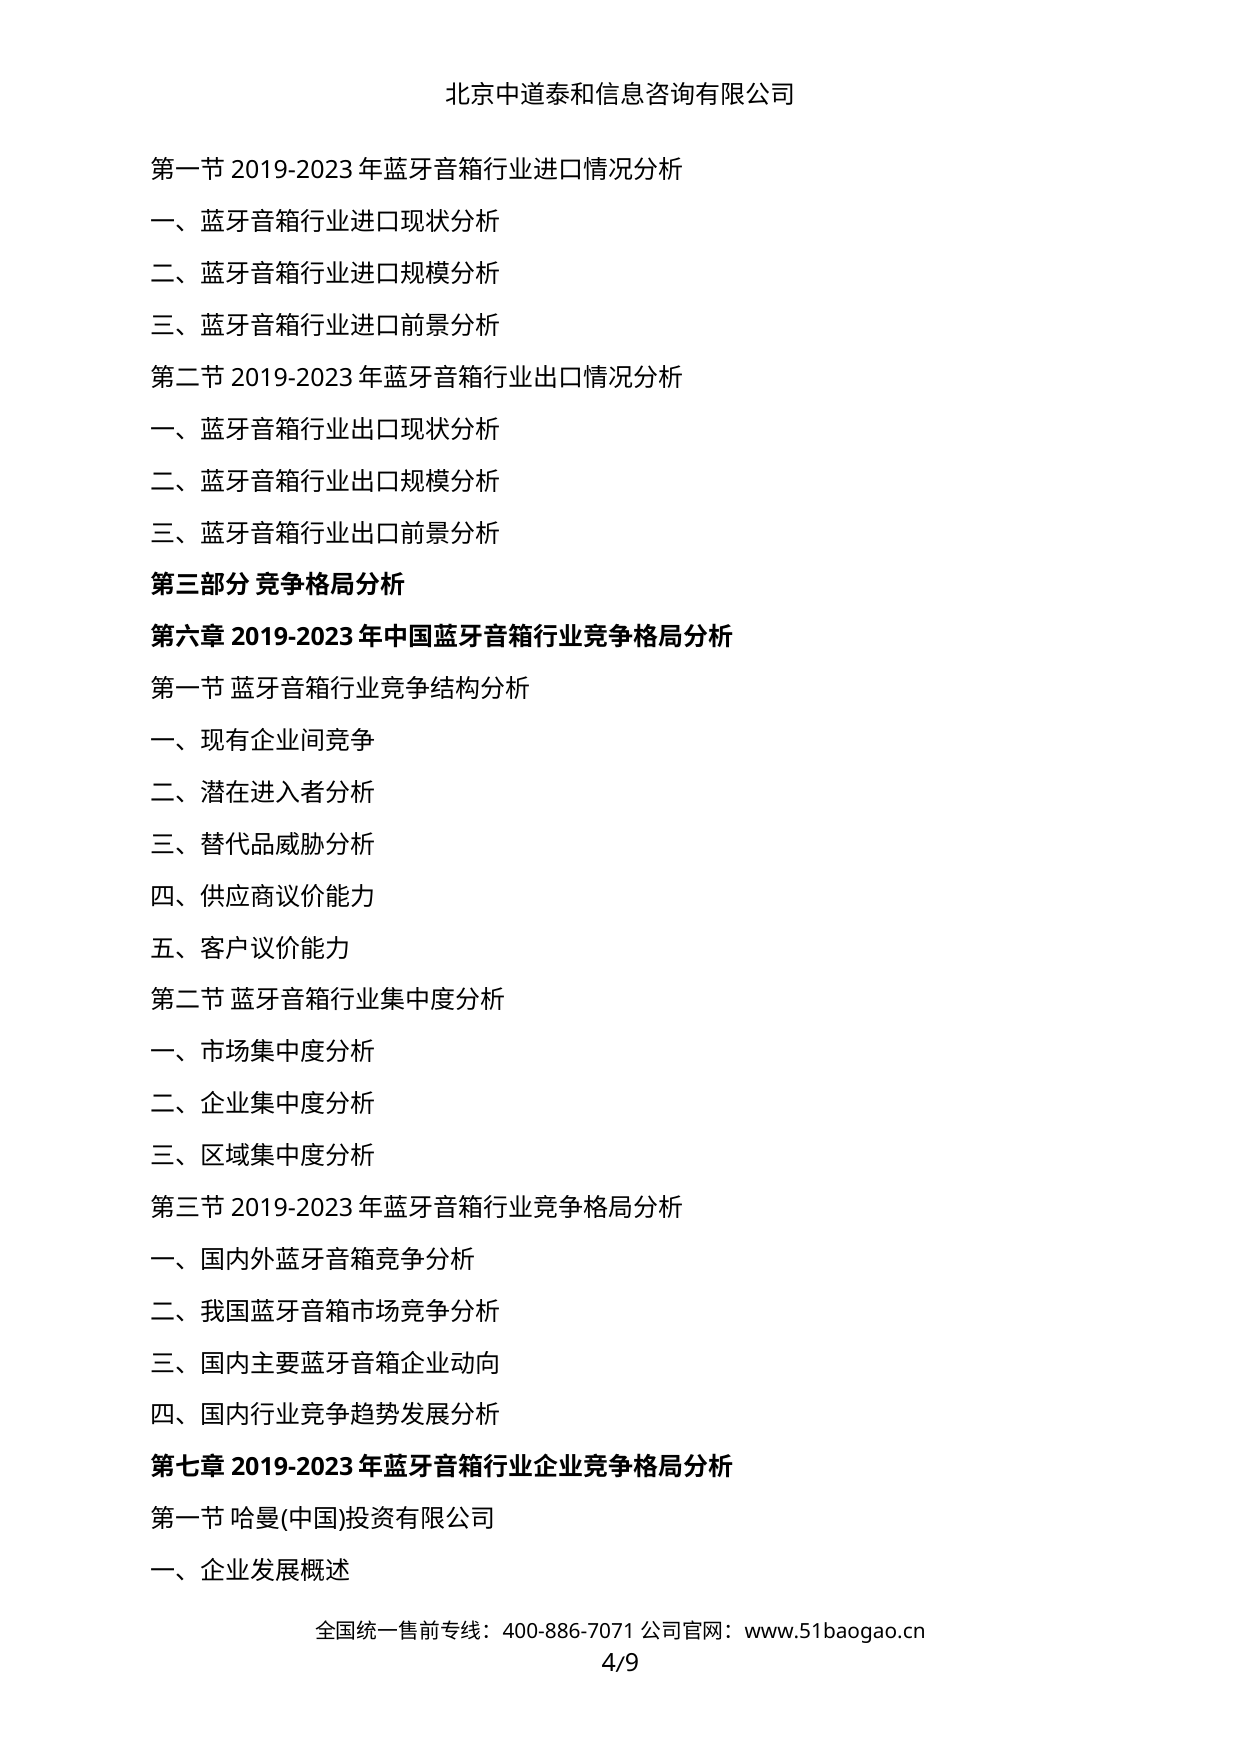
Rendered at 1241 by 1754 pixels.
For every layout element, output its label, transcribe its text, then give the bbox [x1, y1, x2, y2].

text 四、国内行业竞争趋势发展分析 [150, 1395, 1090, 1431]
text 三、国内主要蓝牙音箱企业动向 [150, 1343, 1090, 1379]
text 二、潜在进入者分析 [150, 772, 1090, 809]
text 一、国内外蓝牙音箱竞争分析 [150, 1239, 1090, 1276]
text 第三节 2019-2023年蓝牙音箱行业竞争格局分析 [150, 1187, 1090, 1224]
text 二、我国蓝牙音箱市场竞争分析 [150, 1291, 1090, 1327]
text 二、蓝牙音箱行业进口规模分析 [150, 254, 1090, 290]
text 第六章 2019-2023年中国蓝牙音箱行业竞争格局分析 [150, 617, 1090, 653]
text 二、企业集中度分析 [150, 1084, 1090, 1120]
text 一、蓝牙音箱行业进口现状分析 [150, 202, 1090, 238]
text 一、蓝牙音箱行业出口现状分析 [150, 409, 1090, 446]
text 四、供应商议价能力 [150, 876, 1090, 912]
text 第二节 蓝牙音箱行业集中度分析 [150, 980, 1090, 1016]
text 第三部分 竞争格局分析 [150, 565, 1090, 601]
text 一、现有企业间竞争 [150, 721, 1090, 757]
text 三、区域集中度分析 [150, 1136, 1090, 1172]
text 一、企业发展概述 [150, 1551, 1090, 1587]
text 三、替代品威胁分析 [150, 824, 1090, 861]
text 第七章 2019-2023年蓝牙音箱行业企业竞争格局分析 [150, 1447, 1090, 1483]
text 三、蓝牙音箱行业进口前景分析 [150, 306, 1090, 342]
text 第二节 2019-2023年蓝牙音箱行业出口情况分析 [150, 357, 1090, 394]
text 一、市场集中度分析 [150, 1032, 1090, 1068]
text 第一节 蓝牙音箱行业竞争结构分析 [150, 669, 1090, 705]
text 五、客户议价能力 [150, 928, 1090, 964]
text 第一节 哈曼(中国)投资有限公司 [150, 1499, 1090, 1535]
text 第一节 2019-2023年蓝牙音箱行业进口情况分析 [150, 150, 1090, 186]
text 二、蓝牙音箱行业出口规模分析 [150, 461, 1090, 497]
text 三、蓝牙音箱行业出口前景分析 [150, 513, 1090, 549]
